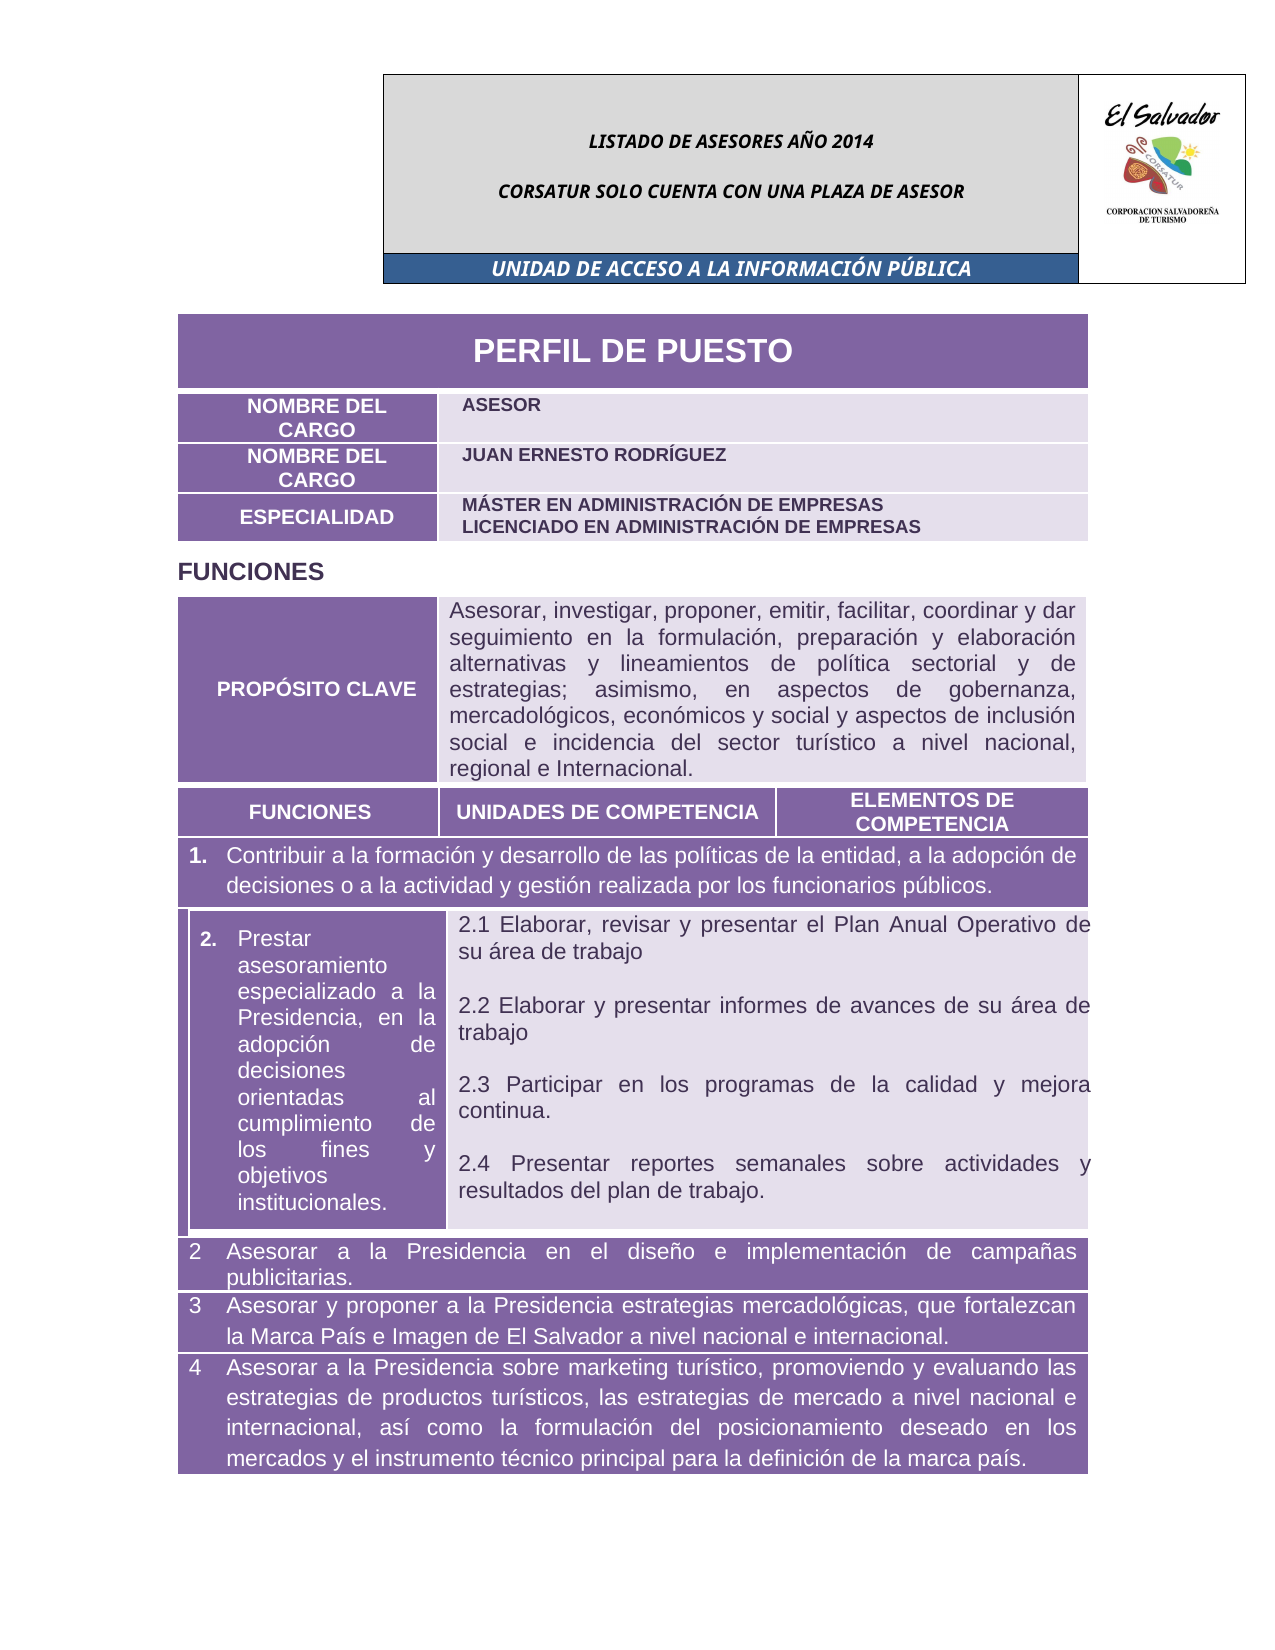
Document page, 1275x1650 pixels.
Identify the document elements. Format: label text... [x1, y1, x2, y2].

table_header PROPÓSITO CLAVE [178, 597, 437, 782]
picture [1104, 101, 1221, 224]
table_cell Contribuir a la formación y desarrollo de las políticas de la entidad, a la adopción de decisiones o a la actividad y gestión realizada por los funcionarios públicos. [178, 838, 1088, 907]
table_cell NOMBRE DEL CARGO [178, 394, 437, 442]
text FUNCIONES [177, 557, 1098, 585]
table_cell JUAN ERNESTO RODRÍGUEZ [439, 444, 1088, 492]
table_header PERFIL DE PUESTO [178, 314, 1088, 388]
table_cell Asesorar y proponer a la Presidencia estrategias mercadológicas, que fortalezcan la Marca País e Imagen de El Salvador a nivel nacional e internacional. [178, 1293, 1088, 1352]
table_cell Asesorar a la Presidencia sobre marketing turístico, promoviendo y evaluando las estrategias de productos turísticos, las estrategias de mercado a nivel nacional e internacional, así como la formulación del posicionamiento deseado en los mercados y el instrumento técnico principal para la definición de la marca país. [178, 1354, 1088, 1474]
table_cell ESPECIALIDAD [178, 494, 437, 541]
table_cell [178, 909, 188, 1236]
table_cell MÁSTER EN ADMINISTRACIÓN DE EMPRESAS LICENCIADO EN ADMINISTRACIÓN DE EMPRESAS [439, 494, 1088, 541]
table_cell UNIDADES DE COMPETENCIA [440, 788, 775, 836]
table_header Asesorar, investigar, proponer, emitir, facilitar, coordinar y dar seguimiento en la formulación, preparación y elaboración alternativas y lineamientos de política sectorial y de estrategias; asimismo, en aspectos de gobernanza, mercadológicos, económicos y social y aspectos de inclusión social e incidencia del sector turístico a nivel nacional, regional e Internacional. [439, 597, 1086, 782]
table_cell ELEMENTOS DE COMPETENCIA [777, 788, 1088, 836]
table_cell ASESOR [439, 394, 1088, 442]
table_cell Asesorar a la Presidencia en el diseño e implementación de campañas publicitarias. [178, 1238, 1088, 1290]
table_cell NOMBRE DEL CARGO [178, 444, 437, 492]
table_cell FUNCIONES [178, 788, 438, 836]
